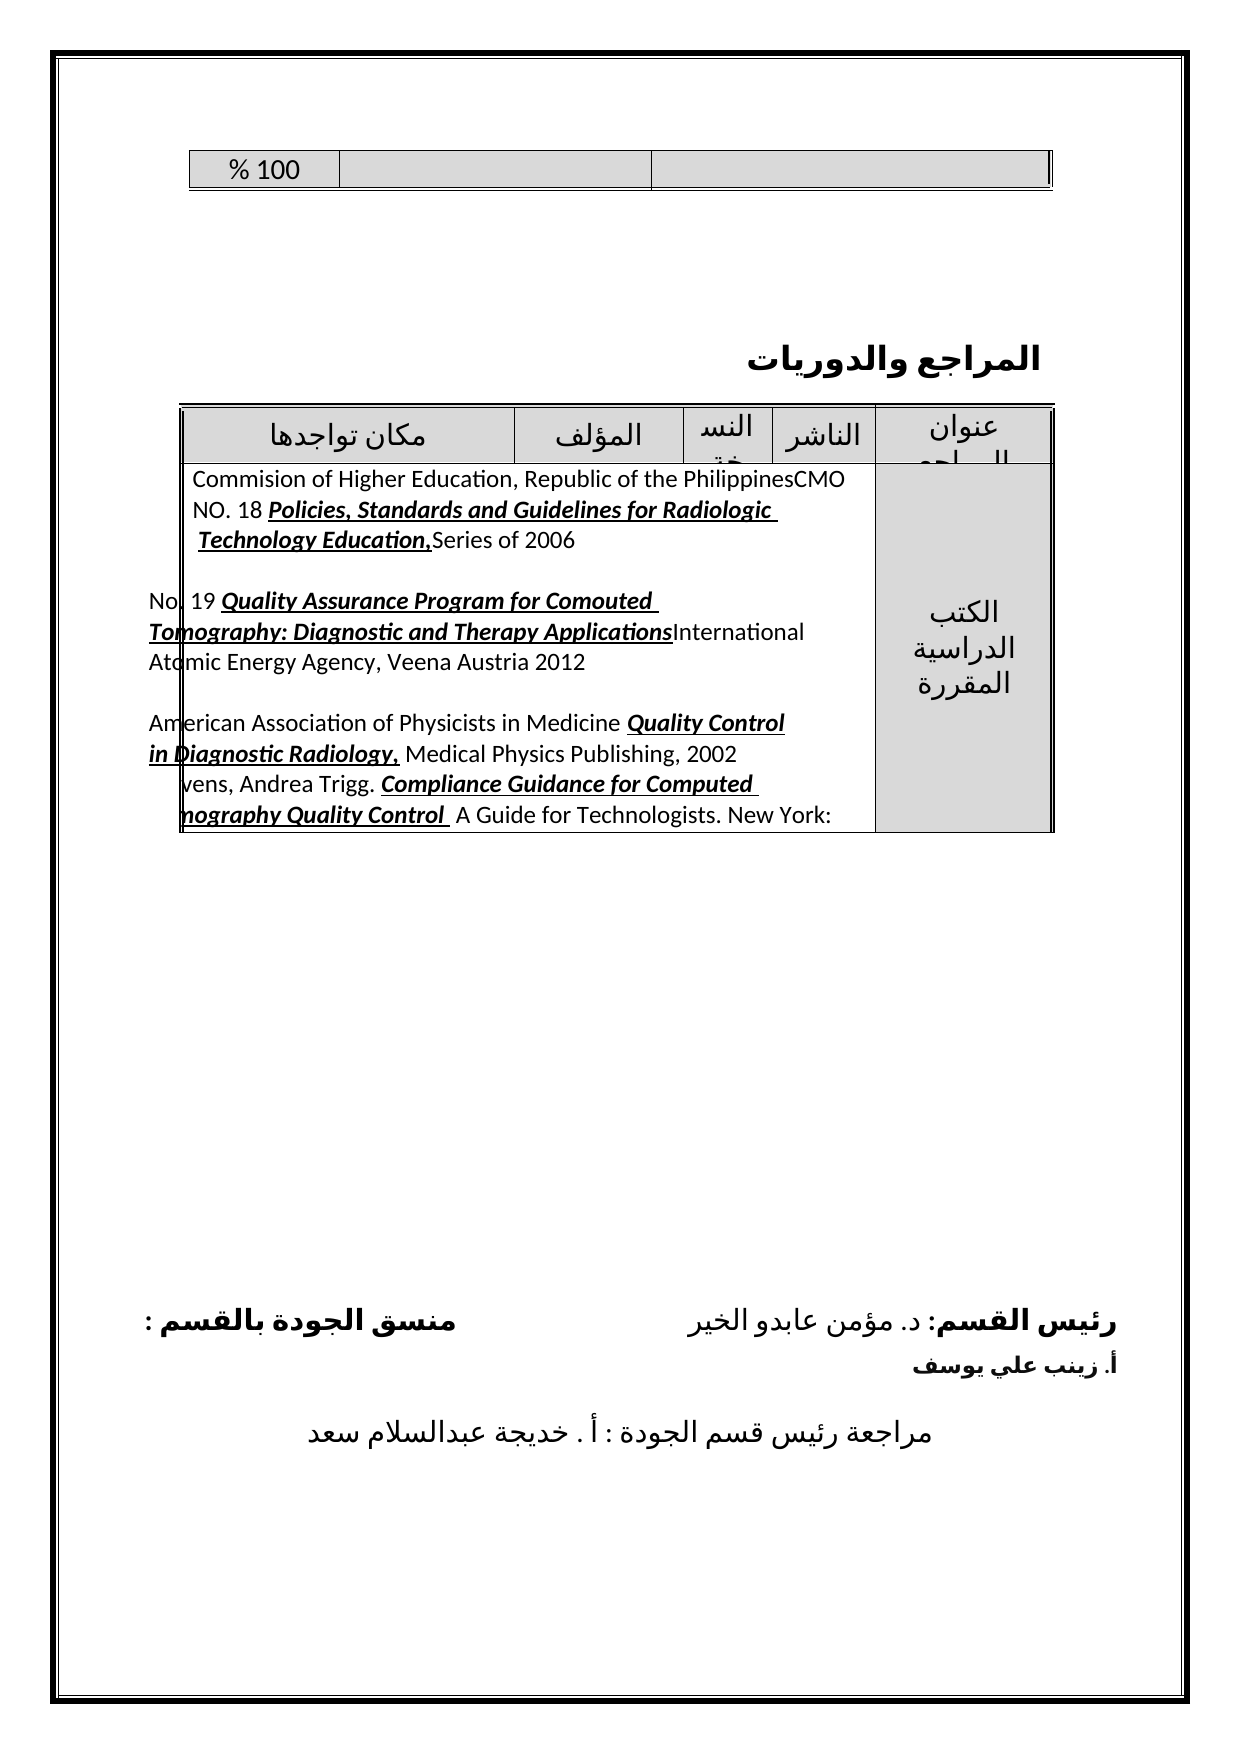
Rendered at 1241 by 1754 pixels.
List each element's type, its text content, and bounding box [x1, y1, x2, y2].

table_cell [652, 151, 1051, 187]
table_cell Commision of Higher Education, Republic of the PhilippinesCMO NO. 18 Policies, Standards and Guidelines for Radiologic Technology Education,Series of 2006 No. 19 Quality Assurance Program for Comouted Tomography: Diagnostic and Therapy ApplicationsInternational Atomic Energy Agency, Veena Austria 2012 American Association of Physicists in Medicine Quality Control in Diagnostic Radiology, Medical Physics Publishing, 2002 Stevens, Andrea Trigg. Compliance Guidance for Computed Tomography Quality Control A Guide for Technologists. New York: McGraw-Hill, 2001. [184, 464, 875, 832]
table_header النسخة [684, 408, 772, 462]
text مراجعة رئيس قسم الجودة : أ . خديجة عبدالسلام سعد [187, 1414, 1053, 1450]
table_cell الكتب الدراسية المقررة [876, 464, 1050, 832]
table_header الناشر [773, 408, 875, 462]
table_header مكان تواجدها [181, 405, 514, 462]
text المراجع والدوريات [350, 338, 1041, 378]
table_cell 100 % [190, 151, 339, 187]
text رئيس القسم: د. مؤمن عابدو الخير منسق الجودة بالقسم : أ. زينب علي يوسف [128, 1302, 1118, 1379]
table_cell [340, 151, 651, 187]
table_header عنوان المراجع [876, 405, 1053, 462]
table_header المؤلف [515, 408, 683, 462]
